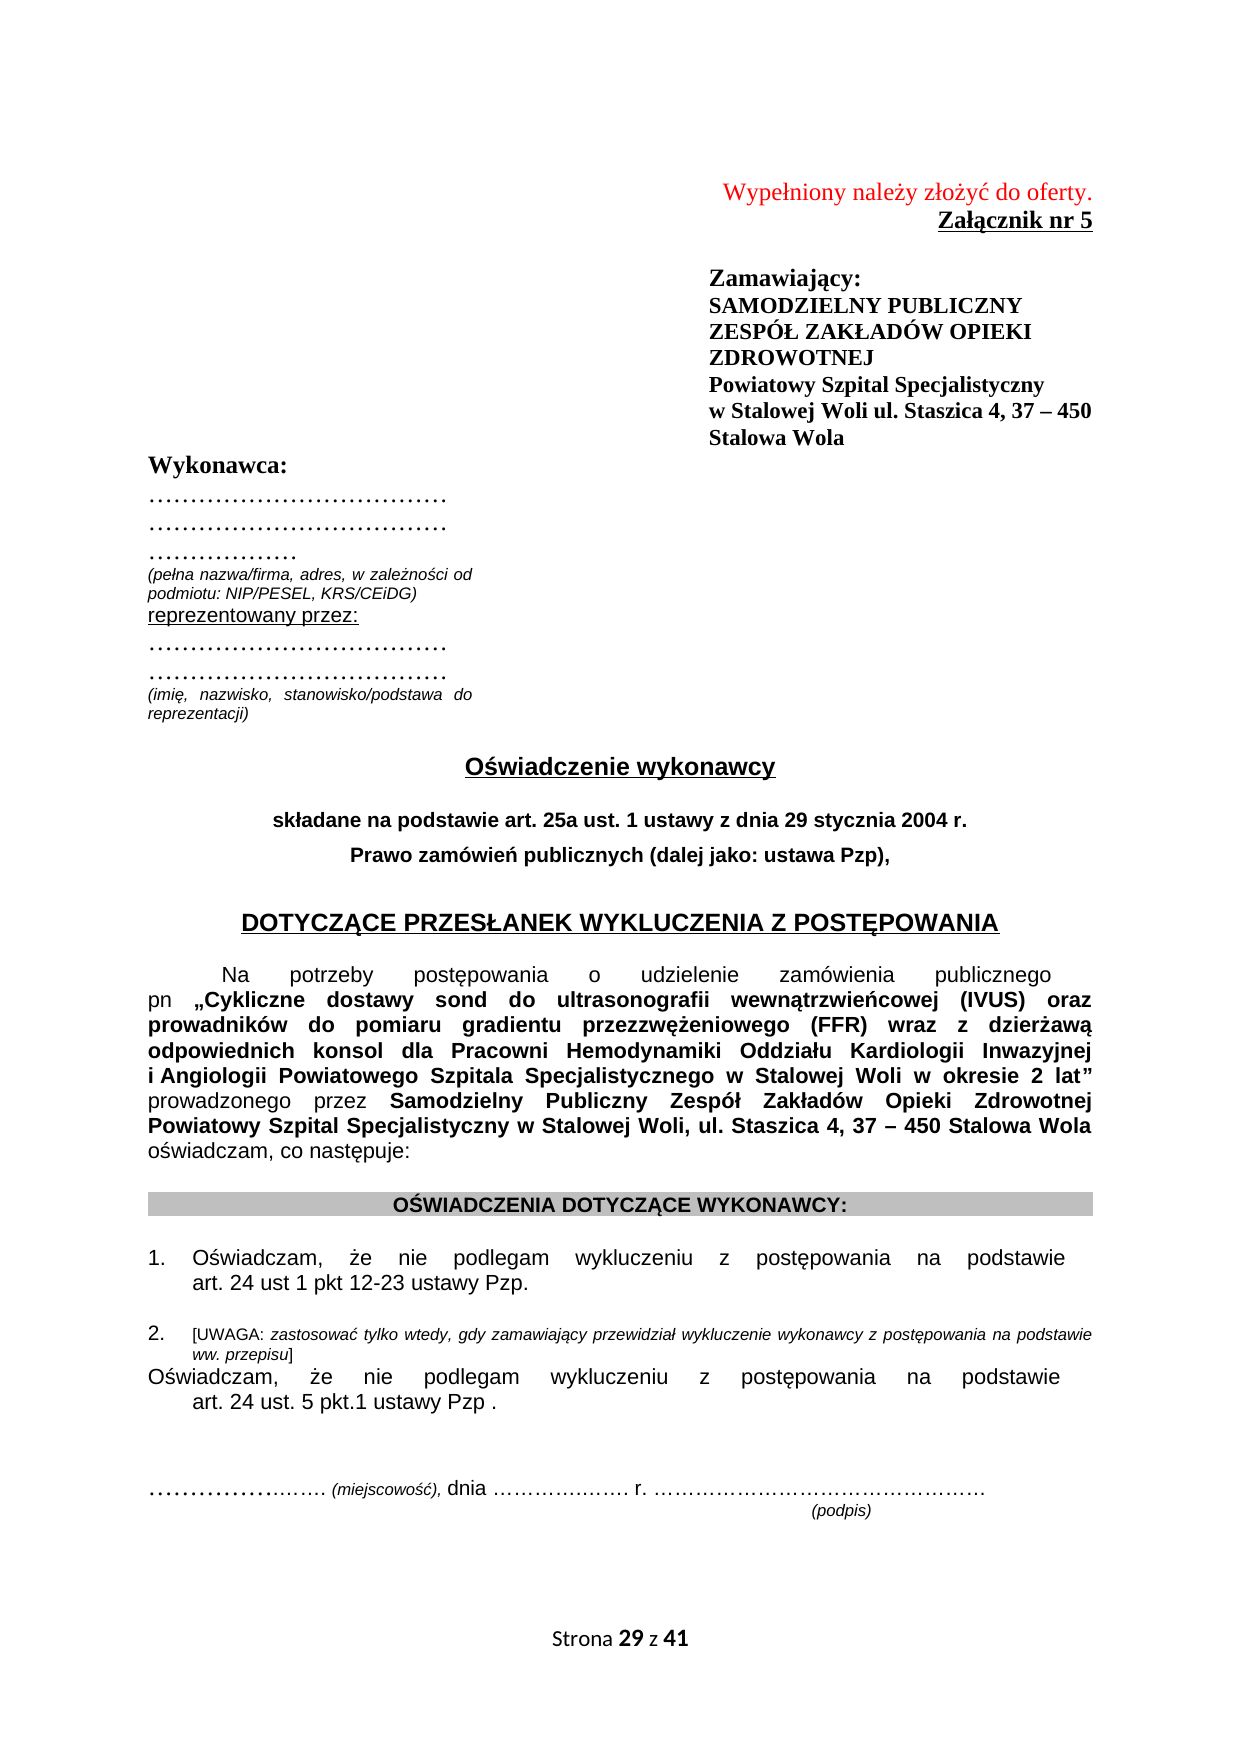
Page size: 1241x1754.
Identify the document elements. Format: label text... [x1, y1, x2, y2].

text …………….……. (miejscowość), dnia ………….……. r. ………………………………………… [148, 1472, 1093, 1501]
text SAMODZIELNY PUBLICZNY [709, 292, 1093, 318]
text Powiatowy Szpital Specjalistyczny [709, 371, 1093, 397]
text Oświadczenie wykonawcy [148, 752, 1093, 781]
text ……………………………………………………………… [148, 627, 472, 685]
text DOTYCZĄCE PRZESŁANEK WYKLUCZENIA Z POSTĘPOWANIA [148, 908, 1093, 937]
text Zamawiający: [709, 263, 1093, 292]
text (pełna nazwa/firma, adres, w zależności od podmiotu: NIP/PESEL, KRS/CEiDG) [148, 565, 472, 603]
text Wypełniony należy złożyć do oferty. [148, 177, 1093, 206]
text składane na podstawie art. 25a ust. 1 ustawy z dnia 29 stycznia 2004 r. [148, 807, 1093, 831]
text Prawo zamówień publicznych (dalej jako: ustawa Pzp), [148, 843, 1093, 867]
text Wykonawca: [148, 450, 1093, 479]
text (imię, nazwisko, stanowisko/podstawa do reprezentacji) [148, 685, 472, 723]
text OŚWIADCZENIA DOTYCZĄCE WYKONAWCY: [148, 1192, 1093, 1216]
text w Stalowej Woli ul. Staszica 4, 37 – 450 Stalowa Wola [709, 397, 1093, 450]
text reprezentowany przez: [148, 603, 1093, 627]
text Na potrzeby postępowania o udzielenie zamówienia publicznego pn „Cykliczne dostawy sond do ultrasonografii wewnątrzwieńcowej (IVUS) oraz prowadników do pomiaru gradientu przezzwężeniowego (FFR) wraz z dzierżawą odpowiednich konsol dla Pracowni Hemodynamiki Oddziału Kardiologii Inwazyjnej i Angiologii Powiatowego Szpitala Specjalistycznego w Stalowej Woli w okresie 2 lat” prowadzonego przez Samodzielny Publiczny Zespół Zakładów Opieki Zdrowotnej Powiatowy Szpital Specjalistyczny w Stalowej Woli, ul. Staszica 4, 37 – 450 Stalowa Wola oświadczam, co następuje: [148, 962, 1093, 1164]
list Oświadczam, że nie podlegam wykluczeniu z postępowania na podstawie art. 24 ust 1 pkt 12-23 ustawy Pzp. [148, 1245, 1093, 1296]
text ……………………………………………………………………………… [148, 479, 472, 565]
list [UWAGA: zastosować tylko wtedy, gdy zamawiający przewidział wykluczenie wykonawcy z postępowania na podstawie ww. przepisu] [148, 1321, 1093, 1364]
text Załącznik nr 5 [148, 206, 1093, 234]
list Oświadczam, że nie podlegam wykluczeniu z postępowania na podstawie art. 24 ust. 5 pkt.1 ustawy Pzp . [148, 1364, 1093, 1414]
text ZESPÓŁ ZAKŁADÓW OPIEKI ZDROWOTNEJ [709, 318, 1093, 371]
text (podpis) [738, 1501, 1093, 1520]
